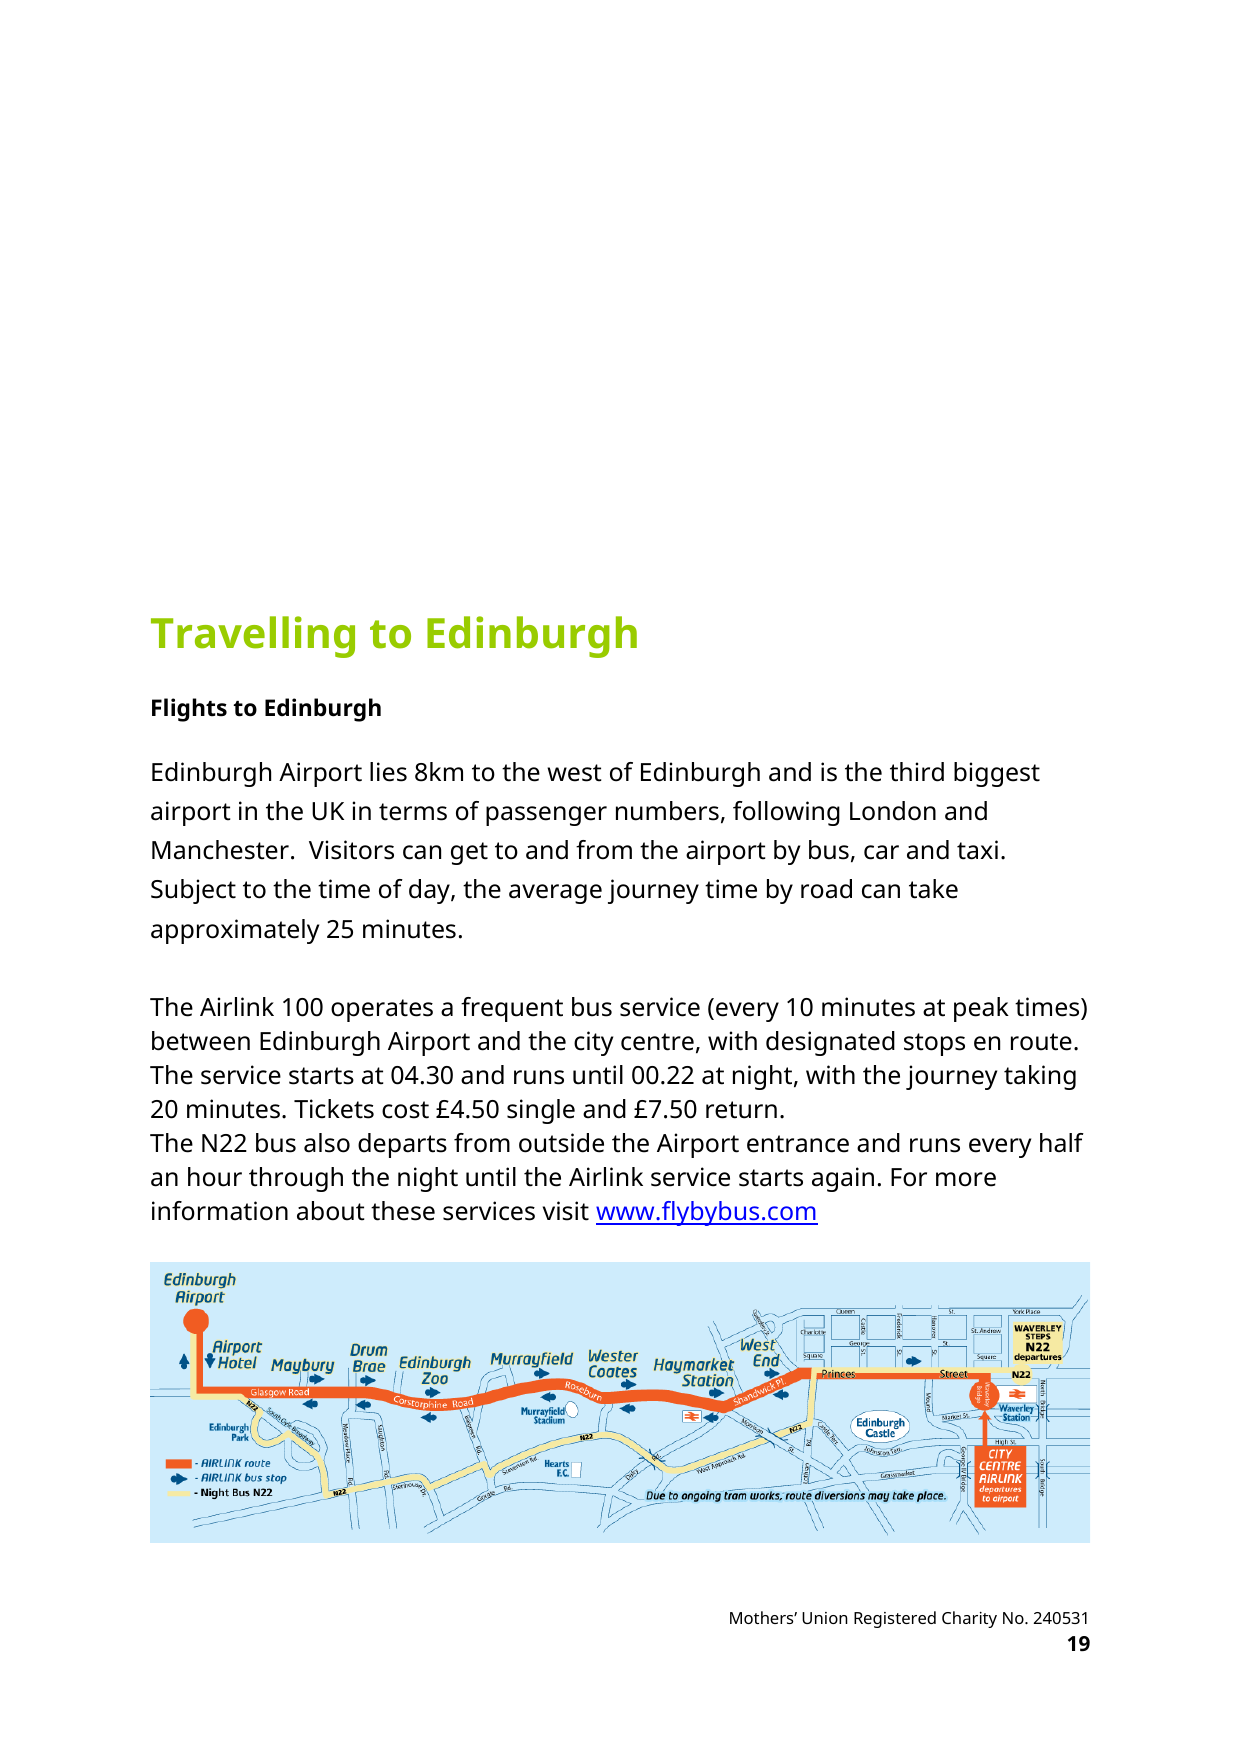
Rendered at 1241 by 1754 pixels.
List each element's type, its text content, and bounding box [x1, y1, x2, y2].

text The Airlink 100 operates a frequent bus service (every 10 minutes at peak times) between Edinburgh Airport and the city centre, with designated stops en route. The service starts at 04.30 and runs until 00.22 at night, with the journey taking 20 minutes. Tickets cost £4.50 single and £7.50 return. [150, 990, 1090, 1126]
subtitle Travelling to Edinburgh [150, 604, 1090, 661]
subtitle Edinburgh Airport lies 8km to the west of Edinburgh and is the third biggest airport in the UK in terms of passenger numbers, following London and Manchester. Visitors can get to and from the airport by bus, car and taxi. Subject to the time of day, the average journey time by road can take approximately 25 minutes. [150, 755, 1090, 945]
text The N22 bus also departs from outside the Airport entrance and runs every half an hour through the night until the Airlink service starts again. For more information about these services visit www.flybybus.com [150, 1126, 1090, 1228]
picture [150, 1262, 1091, 1543]
subtitle Flights to Edinburgh [150, 692, 1090, 723]
